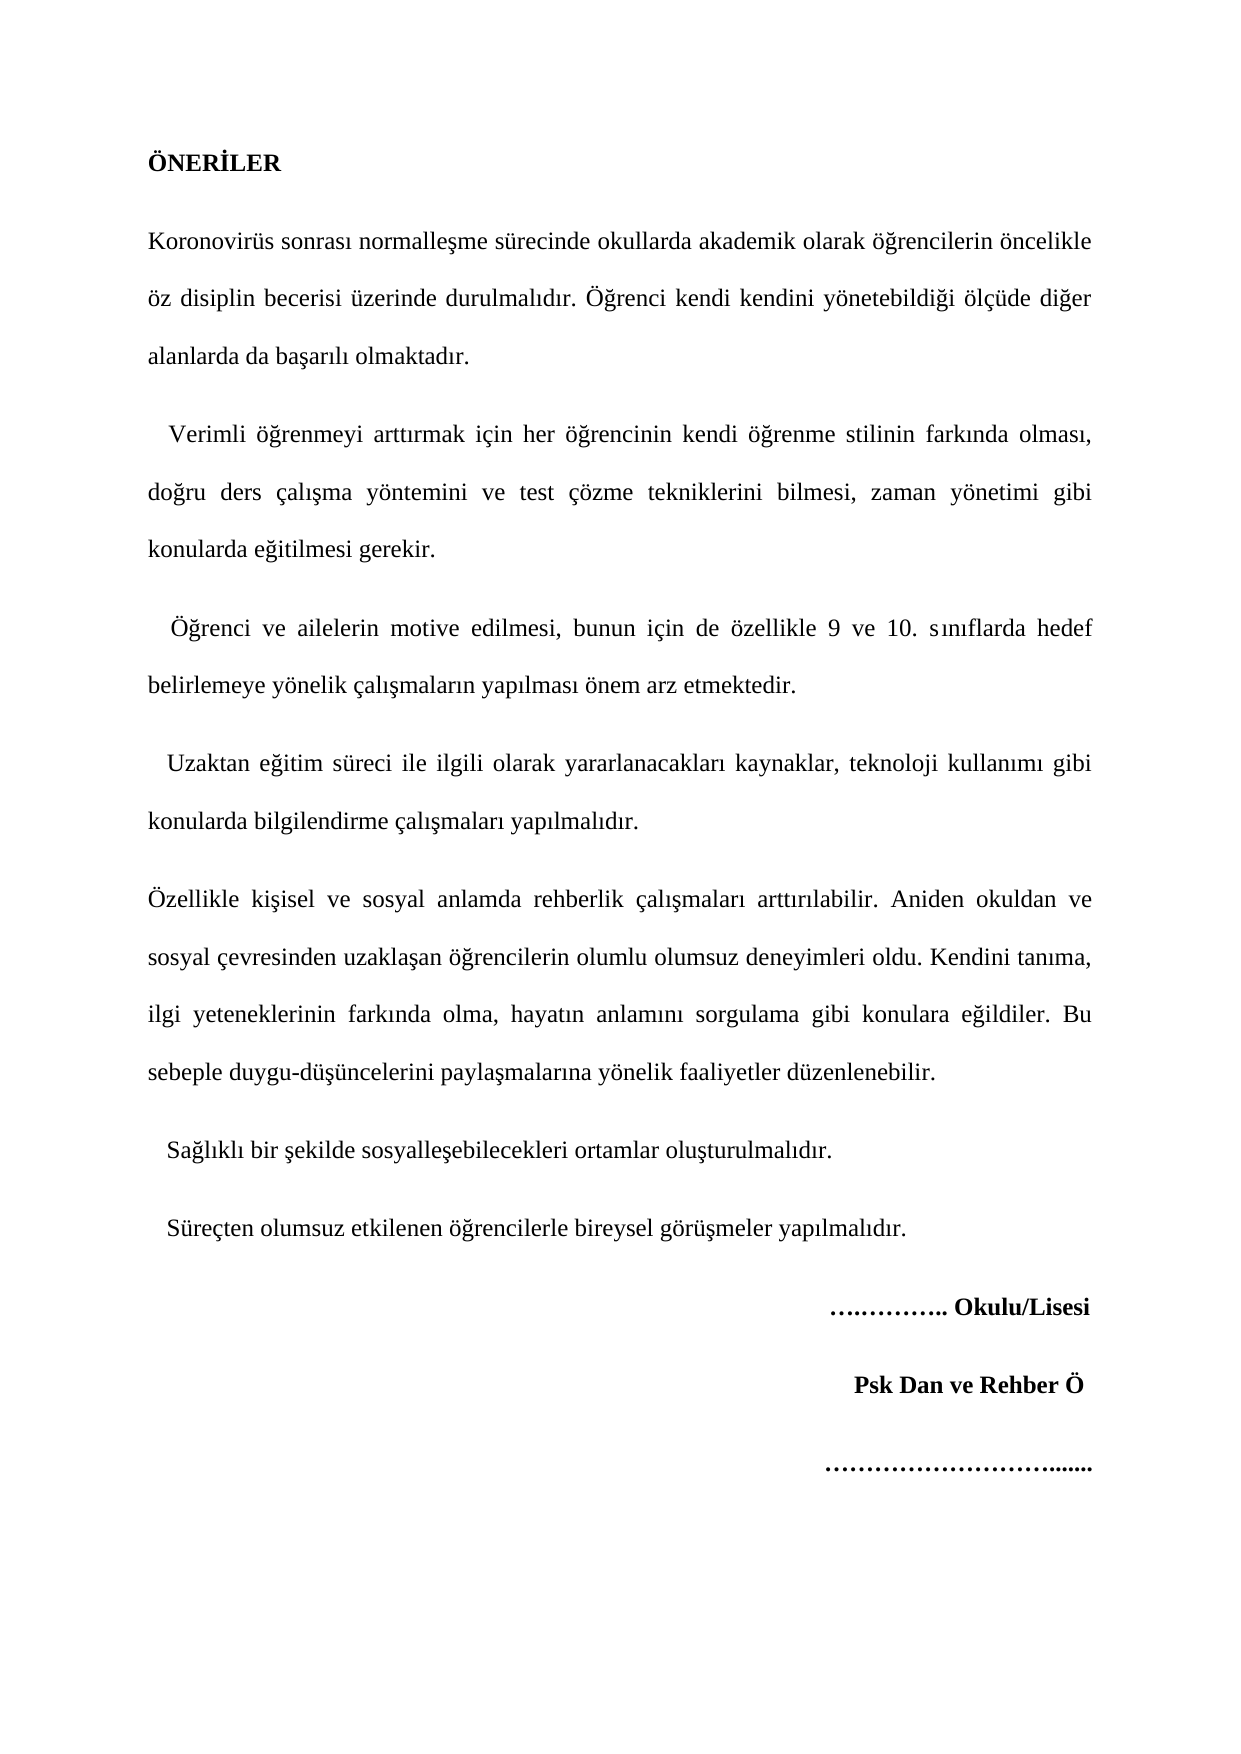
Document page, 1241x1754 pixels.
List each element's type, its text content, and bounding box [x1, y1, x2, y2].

text Öğrenci ve ailelerin motive edilmesi, bunun için de özellikle 9 ve 10. sınıflarda hedef belirlemeye yönelik çalışmaların yapılması önem arz etmektedir. [148, 613, 1093, 699]
text Süreçten olumsuz etkilenen öğrencilerle bireysel görüşmeler yapılmalıdır. [148, 1213, 1093, 1242]
text Sağlıklı bir şekilde sosyalleşebilecekleri ortamlar oluşturulmalıdır. [148, 1135, 1093, 1164]
text Koronovirüs sonrası normalleşme sürecinde okullarda akademik olarak öğrencilerin öncelikle öz disiplin becerisi üzerinde durulmalıdır. Öğrenci kendi kendini yönetebildiği ölçüde diğer alanlarda da başarılı olmaktadır. [148, 226, 1093, 370]
text Psk Dan ve Rehber Ö [148, 1370, 1093, 1399]
text Özellikle kişisel ve sosyal anlamda rehberlik çalışmaları arttırılabilir. Aniden okuldan ve sosyal çevresinden uzaklaşan öğrencilerin olumlu olumsuz deneyimleri oldu. Kendini tanıma, ilgi yeteneklerinin farkında olma, hayatın anlamını sorgulama gibi konulara eğildiler. Bu sebeple duygu-düşüncelerini paylaşmalarına yönelik faaliyetler düzenlenebilir. [148, 884, 1093, 1086]
text ÖNERİLER [148, 148, 1093, 176]
text ………………………....... [148, 1448, 1093, 1477]
text Verimli öğrenmeyi arttırmak için her öğrencinin kendi öğrenme stilinin farkında olması, doğru ders çalışma yöntemini ve test çözme tekniklerini bilmesi, zaman yönetimi gibi konularda eğitilmesi gerekir. [148, 419, 1093, 563]
text Uzaktan eğitim süreci ile ilgili olarak yararlanacakları kaynaklar, teknoloji kullanımı gibi konularda bilgilendirme çalışmaları yapılmalıdır. [148, 748, 1093, 835]
text ….……….. Okulu/Lisesi [148, 1292, 1093, 1321]
